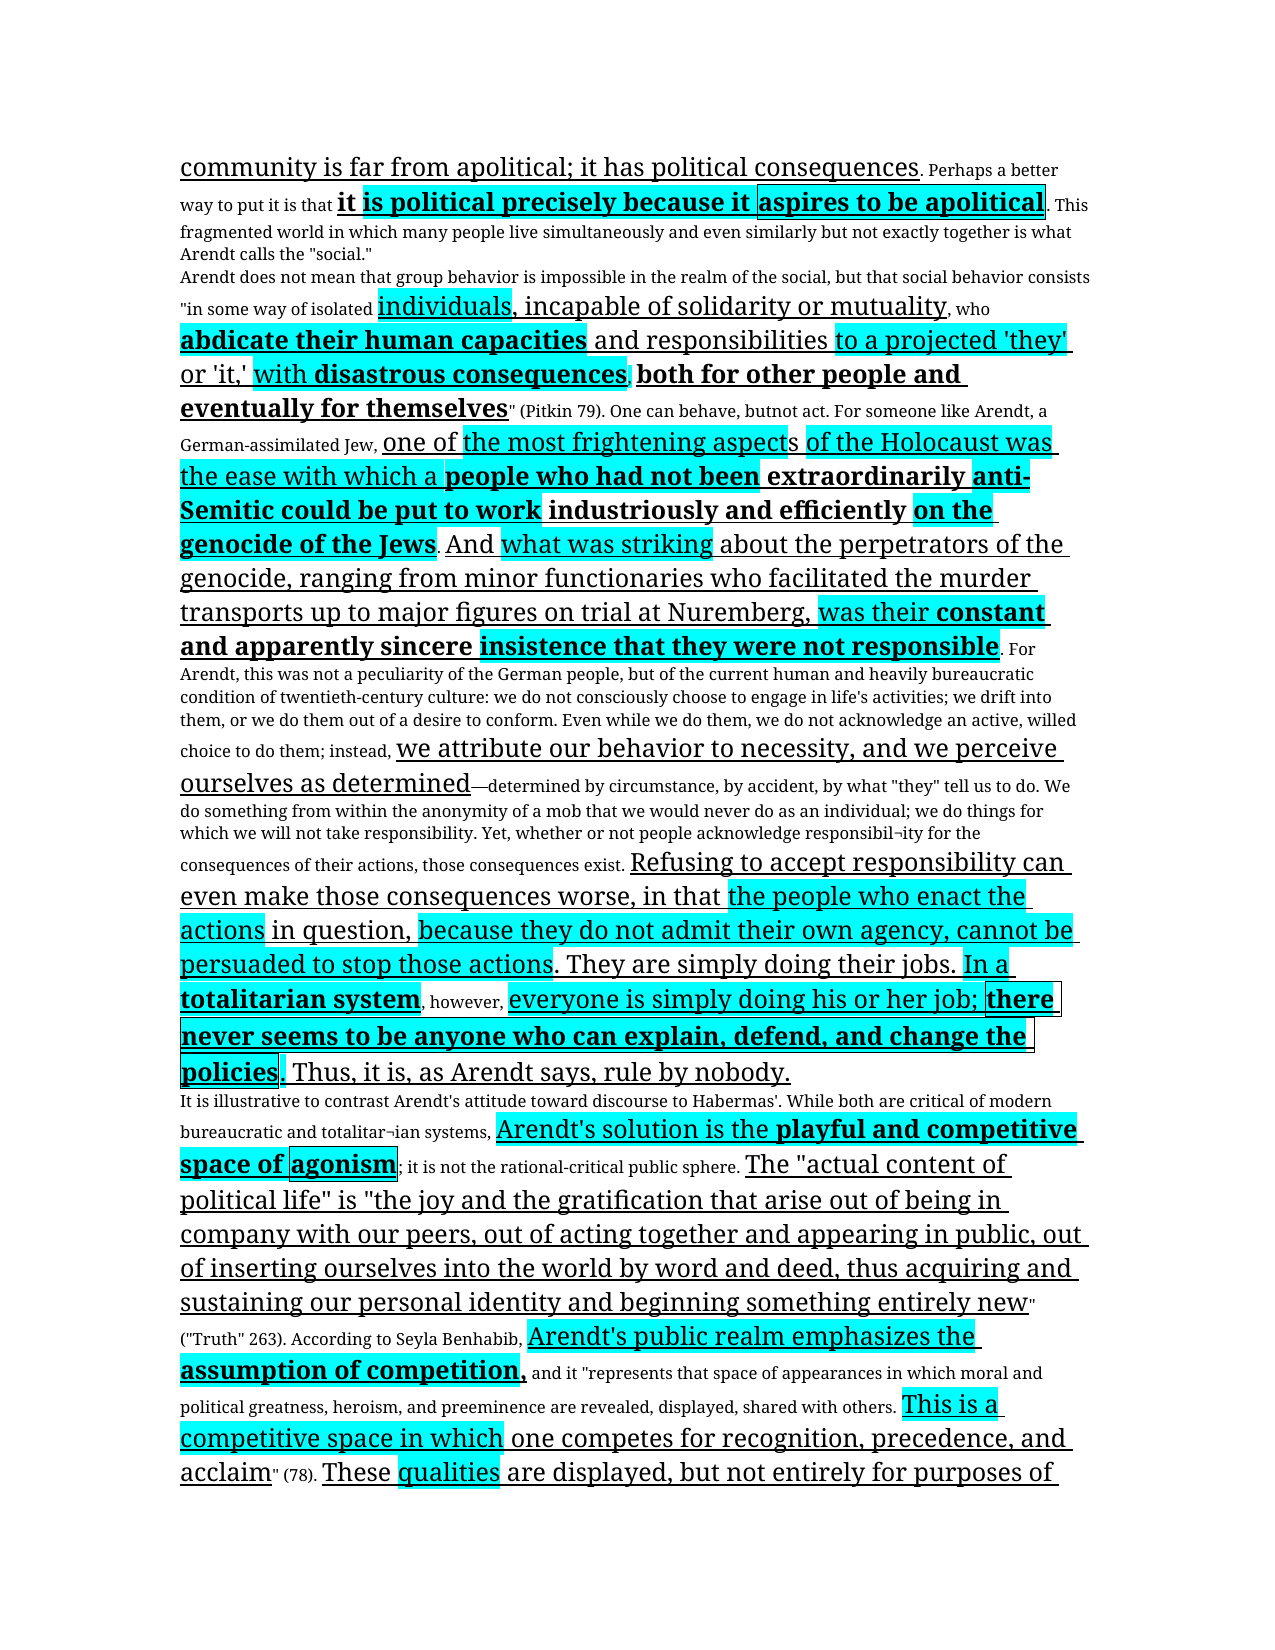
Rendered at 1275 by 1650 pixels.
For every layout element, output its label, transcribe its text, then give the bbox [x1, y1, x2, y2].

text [180, 150, 1095, 266]
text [180, 1089, 1095, 1489]
text Arendt does not mean that group behavior is impossible in the realm of the social, but that social behavior consists "in some way of isolated individuals, incapable of solidarity or mutuality, who abdicate their human capacities and responsibilities to a projected 'they' or 'it,' with disastrous consequences, both for other people and eventually for themselves" (Pitkin 79). One can behave, butnot act. For someone like Arendt, a German-assimilated Jew, one of the most frightening aspects of the Holocaust was the ease with which a people who had not been extraordinarily anti-Semitic could be put to work industriously and efficiently on the genocide of the Jews. And what was striking about the perpetrators of the genocide, ranging from minor functionaries who facilitated the murder transports up to major figures on trial at Nuremberg, was their constant and apparently sincere insistence that they were not responsible. For Arendt, this was not a peculiarity of the German people, but of the current human and heavily bureaucratic condition of twentieth-century culture: we do not consciously choose to engage in life's activities; we drift into them, or we do them out of a desire to conform. Even while we do them, we do not acknowledge an active, willed choice to do them; instead, we attribute our behavior to necessity, and we perceive ourselves as determined—determined by circumstance, by accident, by what "they" tell us to do. We do something from within the anonymity of a mob that we would never do as an individual; we do things for which we will not take responsibility. Yet, whether or not people acknowledge responsibil¬ity for the consequences of their actions, those consequences exist. Refusing to accept responsibility can even make those consequences worse, in that the people who enact the actions in question, because they do not admit their own agency, cannot be persuaded to stop those actions. They are simply doing their jobs. In a totalitarian system, however, everyone is simply doing his or her job; there never seems to be anyone who can explain, defend, and change the policies. Thus, it is, as Arendt says, rule by nobody. [180, 266, 1095, 1089]
